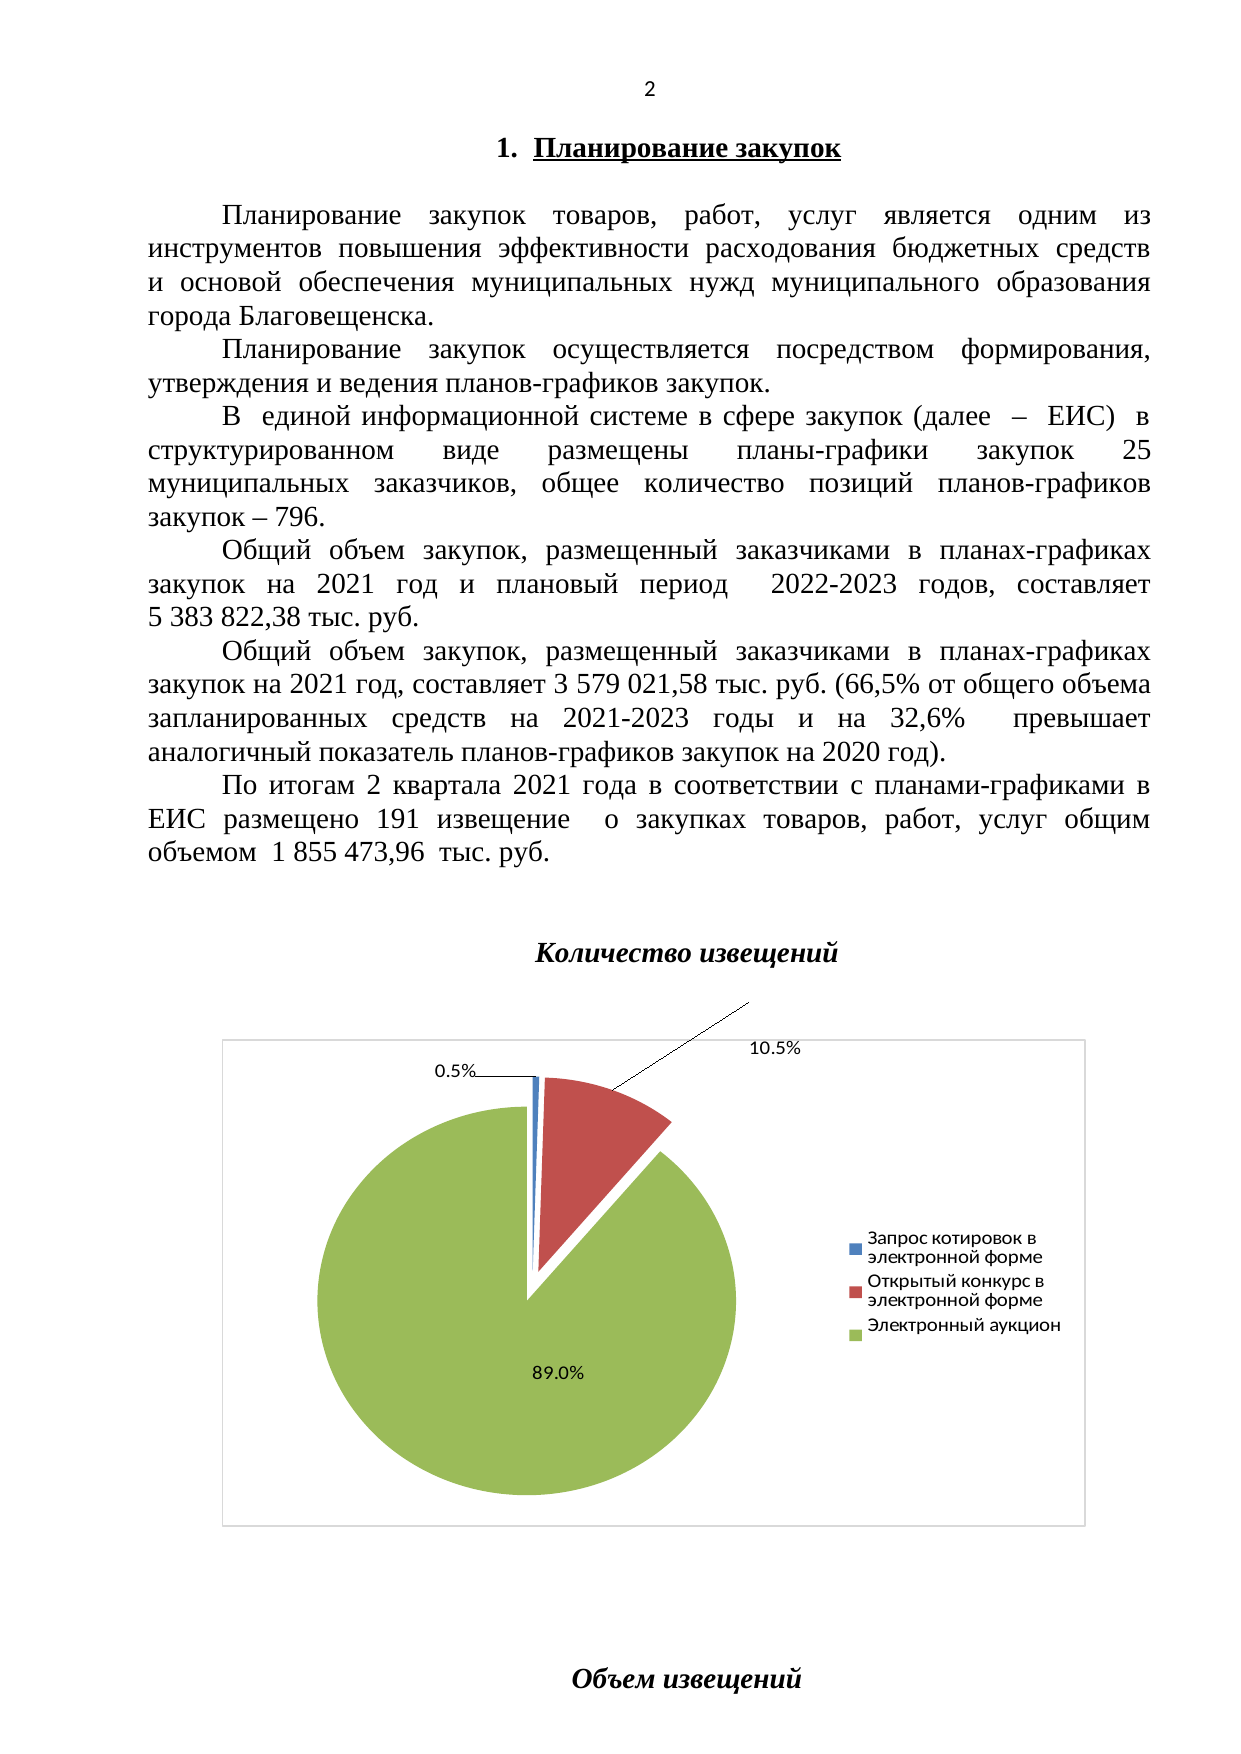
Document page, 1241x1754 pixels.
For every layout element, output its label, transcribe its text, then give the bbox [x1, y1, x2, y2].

text Общий объем закупок, размещенный заказчиками в планах-графиках закупок на 2021 год, составляет 3 579 021,58 тыс. руб. (66,5% от общего объема запланированных средств на 2021-2023 годы и на 32,6% превышает аналогичный показатель планов-графиков закупок на 2020 год). [148, 633, 1152, 767]
text Планирование закупок товаров, работ, услуг является одним из инструментов повышения эффективности расходования бюджетных средств и основой обеспечения муниципальных нужд муниципального образования города Благовещенска. [148, 197, 1152, 331]
list Планирование закупок [185, 130, 1152, 163]
text Объем извещений [148, 1661, 1152, 1695]
text Планирование закупок осуществляется посредством формирования, утверждения и ведения планов-графиков закупок. [148, 331, 1152, 398]
text Количество извещений [148, 935, 1152, 968]
text Общий объем закупок, размещенный заказчиками в планах-графиках закупок на 2021 год и плановый период 2022-2023 годов, составляет 5 383 822,38 тыс. руб. [148, 532, 1152, 633]
text В единой информационной системе в сфере закупок (далее – ЕИС) в структурированном виде размещены планы-графики закупок 25 муниципальных заказчиков, общее количество позиций планов-графиков закупок – 796. [148, 398, 1152, 532]
text По итогам 2 квартала 2021 года в соответствии с планами-графиками в ЕИС размещено 191 извещение о закупках товаров, работ, услуг общим объемом 1 855 473,96 тыс. руб. [148, 767, 1152, 868]
